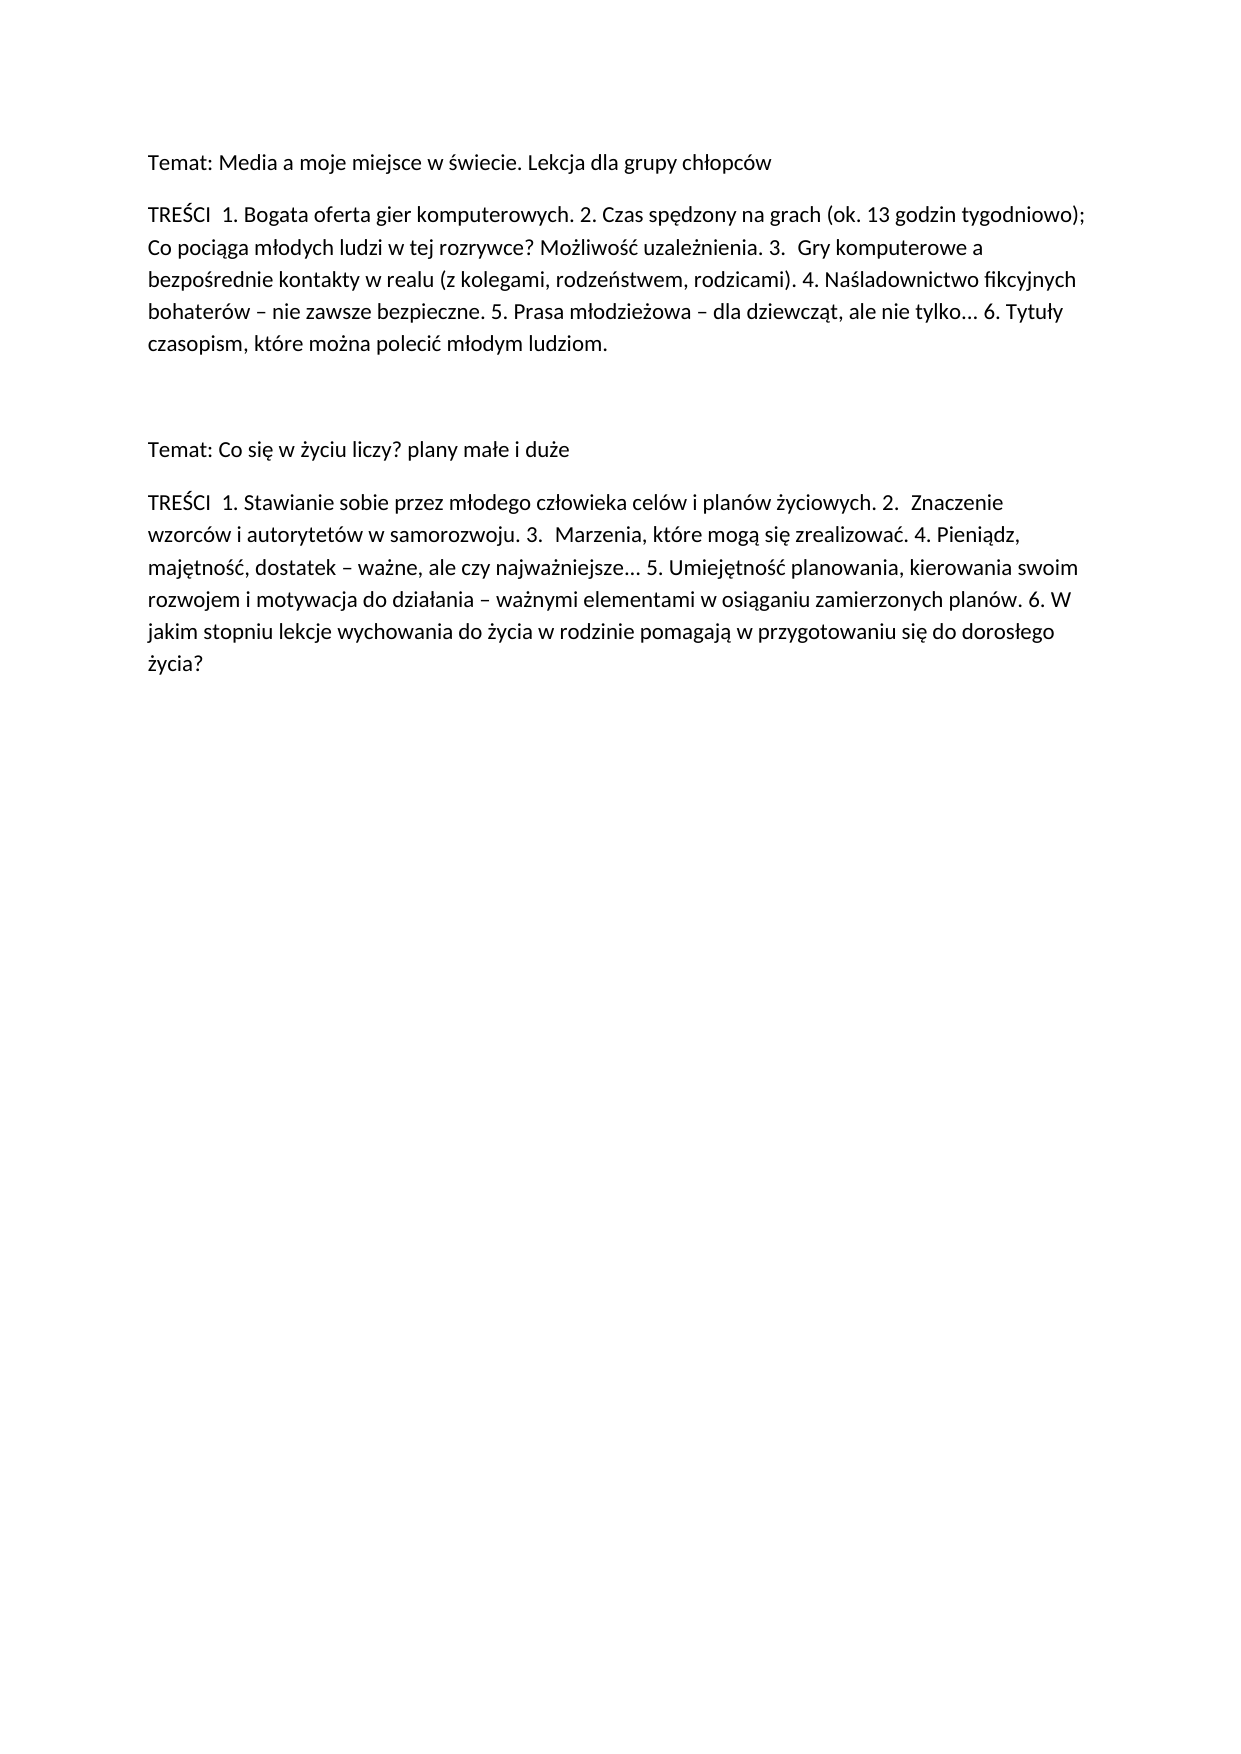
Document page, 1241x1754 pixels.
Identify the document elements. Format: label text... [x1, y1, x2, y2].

text Temat: Co się w życiu liczy? plany małe i duże [148, 435, 1093, 463]
text TREŚCI 1. Bogata oferta gier komputerowych. 2. Czas spędzony na grach (ok. 13 godzin tygodniowo); Co pociąga młodych ludzi w tej rozrywce? Możliwość uzależnienia. 3. Gry komputerowe a bezpośrednie kontakty w realu (z kolegami, rodzeństwem, rodzicami). 4. Naśladownictwo fikcyjnych bohaterów – nie zawsze bezpieczne. 5. Prasa młodzieżowa – dla dziewcząt, ale nie tylko... 6. Tytuły czasopism, które można polecić młodym ludziom. [148, 201, 1093, 357]
text Temat: Media a moje miejsce w świecie. Lekcja dla grupy chłopców [148, 148, 1093, 176]
text TREŚCI 1. Stawianie sobie przez młodego człowieka celów i planów życiowych. 2. Znaczenie wzorców i autorytetów w samorozwoju. 3. Marzenia, które mogą się zrealizować. 4. Pieniądz, majętność, dostatek – ważne, ale czy najważniejsze... 5. Umiejętność planowania, kierowania swoim rozwojem i motywacja do działania – ważnymi elementami w osiąganiu zamierzonych planów. 6. W jakim stopniu lekcje wychowania do życia w rodzinie pomagają w przygotowaniu się do dorosłego życia? [148, 488, 1093, 677]
